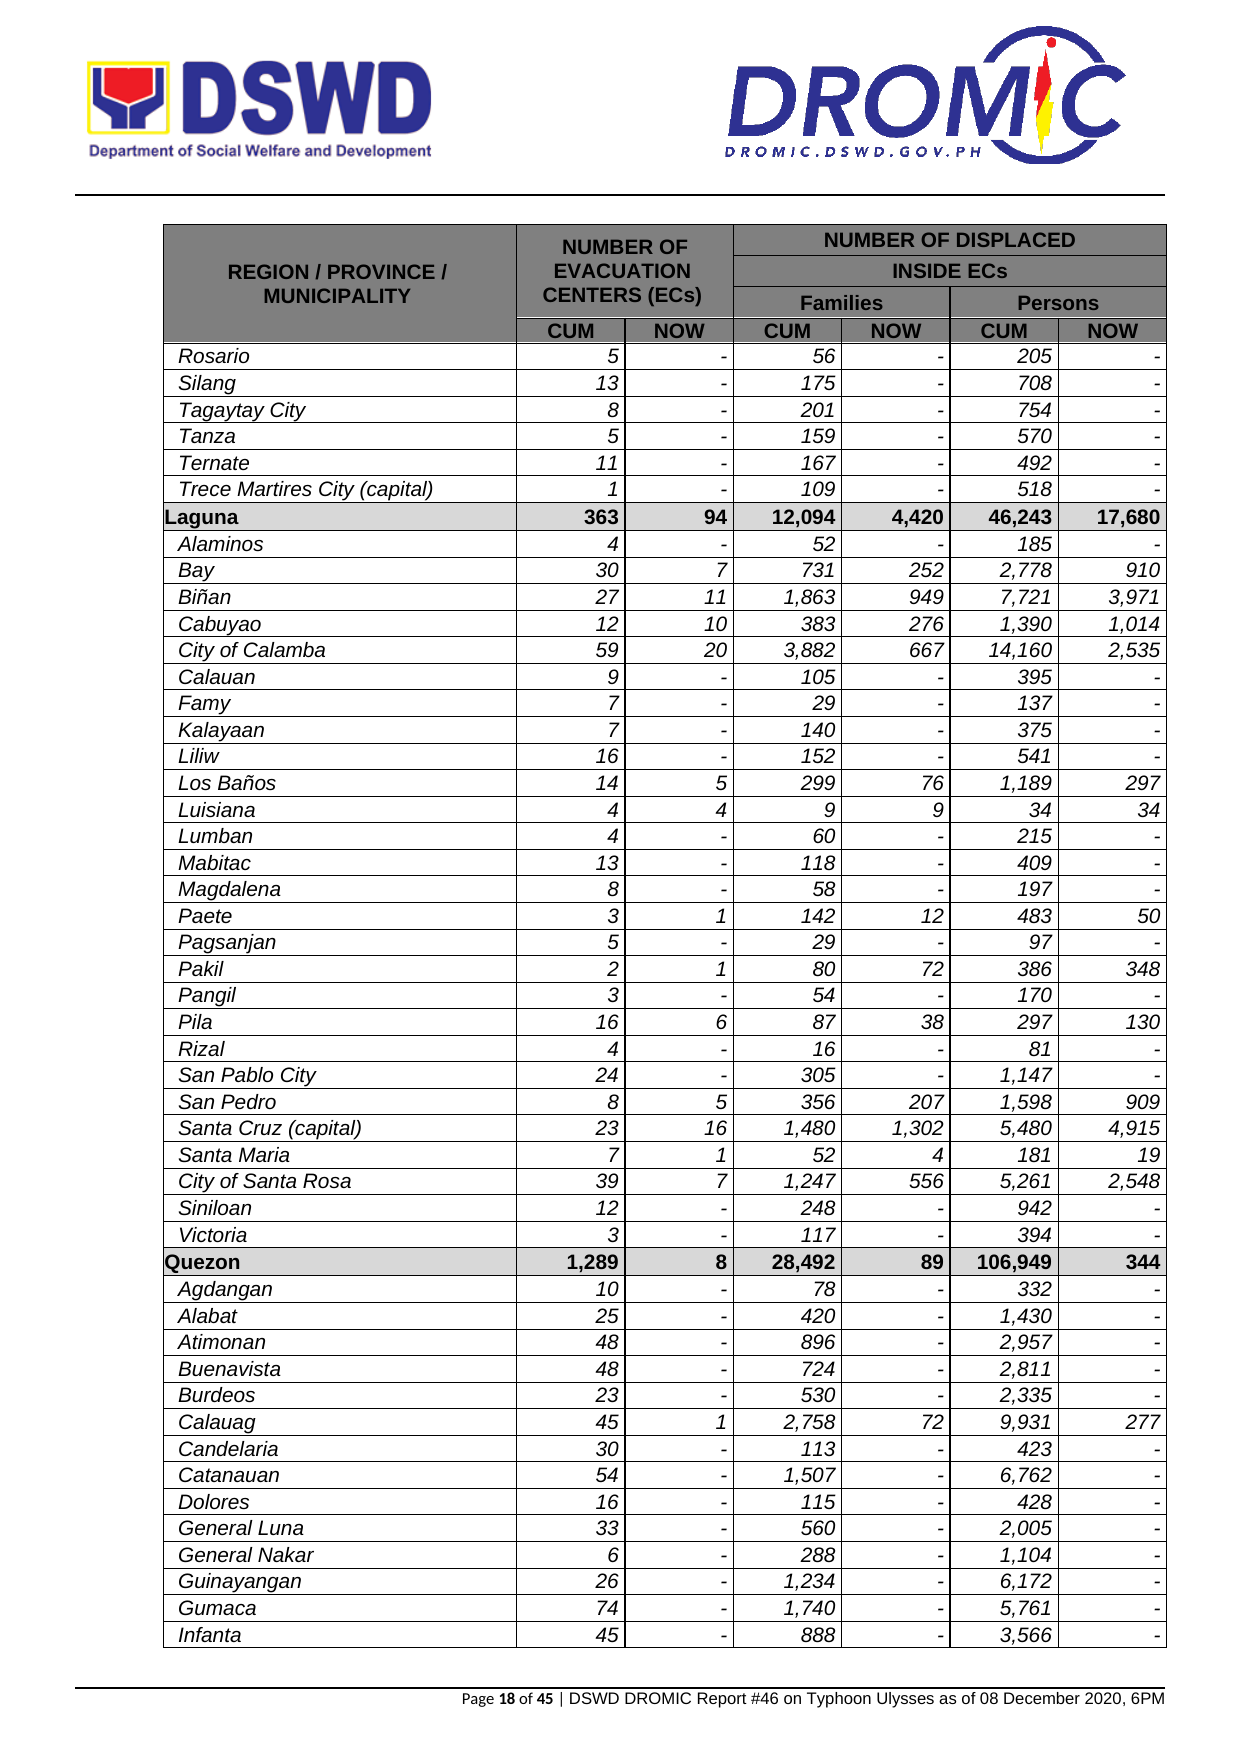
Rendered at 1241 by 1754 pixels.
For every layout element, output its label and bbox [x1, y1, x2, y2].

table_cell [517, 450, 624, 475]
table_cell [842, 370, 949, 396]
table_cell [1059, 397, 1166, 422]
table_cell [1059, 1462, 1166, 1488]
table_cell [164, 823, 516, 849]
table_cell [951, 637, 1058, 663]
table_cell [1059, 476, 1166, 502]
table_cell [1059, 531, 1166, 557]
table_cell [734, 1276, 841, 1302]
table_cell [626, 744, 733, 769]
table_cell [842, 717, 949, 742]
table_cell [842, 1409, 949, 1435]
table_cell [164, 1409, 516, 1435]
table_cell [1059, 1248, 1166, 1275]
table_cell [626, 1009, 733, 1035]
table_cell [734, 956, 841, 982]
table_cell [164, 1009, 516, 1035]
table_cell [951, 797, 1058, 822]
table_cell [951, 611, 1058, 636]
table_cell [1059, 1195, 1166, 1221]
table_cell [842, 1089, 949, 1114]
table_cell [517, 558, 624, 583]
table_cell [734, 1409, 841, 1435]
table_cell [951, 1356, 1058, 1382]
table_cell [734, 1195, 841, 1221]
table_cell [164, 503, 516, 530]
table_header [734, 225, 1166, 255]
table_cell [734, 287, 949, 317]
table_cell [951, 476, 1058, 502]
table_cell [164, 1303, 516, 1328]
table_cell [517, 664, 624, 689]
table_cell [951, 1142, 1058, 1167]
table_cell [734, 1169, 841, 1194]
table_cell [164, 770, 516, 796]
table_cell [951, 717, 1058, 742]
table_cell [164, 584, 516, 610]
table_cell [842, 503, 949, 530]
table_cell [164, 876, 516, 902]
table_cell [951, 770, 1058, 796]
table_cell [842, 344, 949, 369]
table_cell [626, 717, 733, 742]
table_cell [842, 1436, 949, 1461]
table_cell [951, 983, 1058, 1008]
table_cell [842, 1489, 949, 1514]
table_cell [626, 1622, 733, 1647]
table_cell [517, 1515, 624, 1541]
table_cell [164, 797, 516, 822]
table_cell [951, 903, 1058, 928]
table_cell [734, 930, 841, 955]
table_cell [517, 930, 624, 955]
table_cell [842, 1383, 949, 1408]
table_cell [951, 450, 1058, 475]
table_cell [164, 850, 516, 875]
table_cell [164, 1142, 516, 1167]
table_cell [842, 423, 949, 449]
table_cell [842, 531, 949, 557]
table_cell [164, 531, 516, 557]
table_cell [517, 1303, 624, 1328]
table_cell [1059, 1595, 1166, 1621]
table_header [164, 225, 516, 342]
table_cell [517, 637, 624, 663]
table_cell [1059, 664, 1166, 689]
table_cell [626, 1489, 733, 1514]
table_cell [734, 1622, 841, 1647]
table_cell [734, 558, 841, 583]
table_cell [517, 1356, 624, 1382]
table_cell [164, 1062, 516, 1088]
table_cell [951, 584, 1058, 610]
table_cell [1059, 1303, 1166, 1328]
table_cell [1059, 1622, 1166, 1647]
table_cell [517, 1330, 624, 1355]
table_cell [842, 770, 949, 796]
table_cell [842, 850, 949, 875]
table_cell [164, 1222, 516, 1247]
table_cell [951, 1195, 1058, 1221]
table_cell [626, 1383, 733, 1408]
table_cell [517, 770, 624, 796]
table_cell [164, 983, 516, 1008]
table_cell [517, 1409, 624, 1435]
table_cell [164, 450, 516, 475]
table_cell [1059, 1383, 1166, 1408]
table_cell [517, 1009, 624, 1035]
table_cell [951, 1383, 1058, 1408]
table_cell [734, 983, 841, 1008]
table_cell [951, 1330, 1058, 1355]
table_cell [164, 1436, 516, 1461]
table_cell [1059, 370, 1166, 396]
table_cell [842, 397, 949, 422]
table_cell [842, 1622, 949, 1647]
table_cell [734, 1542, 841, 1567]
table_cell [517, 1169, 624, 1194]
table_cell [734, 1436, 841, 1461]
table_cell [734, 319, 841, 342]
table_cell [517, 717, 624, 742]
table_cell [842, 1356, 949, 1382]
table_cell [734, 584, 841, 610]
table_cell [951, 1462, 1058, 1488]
picture [717, 25, 1131, 163]
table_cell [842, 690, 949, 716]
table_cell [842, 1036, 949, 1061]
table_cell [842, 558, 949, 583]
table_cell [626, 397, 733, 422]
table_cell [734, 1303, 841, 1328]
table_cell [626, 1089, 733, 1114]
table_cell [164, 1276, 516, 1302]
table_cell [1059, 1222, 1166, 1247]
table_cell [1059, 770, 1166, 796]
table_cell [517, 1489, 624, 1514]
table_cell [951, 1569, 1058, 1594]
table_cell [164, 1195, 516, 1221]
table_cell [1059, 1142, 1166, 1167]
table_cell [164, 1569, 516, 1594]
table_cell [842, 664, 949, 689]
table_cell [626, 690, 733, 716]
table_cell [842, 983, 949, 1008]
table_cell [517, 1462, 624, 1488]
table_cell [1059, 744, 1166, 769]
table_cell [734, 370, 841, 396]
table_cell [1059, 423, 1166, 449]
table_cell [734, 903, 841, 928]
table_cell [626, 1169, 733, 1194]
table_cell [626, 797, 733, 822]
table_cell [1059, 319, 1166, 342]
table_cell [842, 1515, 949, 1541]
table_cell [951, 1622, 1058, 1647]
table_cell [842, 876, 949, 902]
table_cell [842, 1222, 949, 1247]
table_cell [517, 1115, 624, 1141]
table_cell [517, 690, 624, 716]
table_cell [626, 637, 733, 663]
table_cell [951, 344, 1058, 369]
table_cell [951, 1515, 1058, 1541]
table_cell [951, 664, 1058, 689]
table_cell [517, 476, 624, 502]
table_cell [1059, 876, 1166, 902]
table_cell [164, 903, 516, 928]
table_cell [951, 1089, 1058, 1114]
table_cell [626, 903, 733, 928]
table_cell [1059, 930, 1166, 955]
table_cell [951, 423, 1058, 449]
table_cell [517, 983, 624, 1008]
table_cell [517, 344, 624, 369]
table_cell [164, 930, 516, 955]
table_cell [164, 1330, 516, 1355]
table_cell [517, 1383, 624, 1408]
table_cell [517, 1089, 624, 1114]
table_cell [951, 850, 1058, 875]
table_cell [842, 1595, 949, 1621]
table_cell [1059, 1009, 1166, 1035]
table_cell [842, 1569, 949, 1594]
picture [75, 58, 444, 164]
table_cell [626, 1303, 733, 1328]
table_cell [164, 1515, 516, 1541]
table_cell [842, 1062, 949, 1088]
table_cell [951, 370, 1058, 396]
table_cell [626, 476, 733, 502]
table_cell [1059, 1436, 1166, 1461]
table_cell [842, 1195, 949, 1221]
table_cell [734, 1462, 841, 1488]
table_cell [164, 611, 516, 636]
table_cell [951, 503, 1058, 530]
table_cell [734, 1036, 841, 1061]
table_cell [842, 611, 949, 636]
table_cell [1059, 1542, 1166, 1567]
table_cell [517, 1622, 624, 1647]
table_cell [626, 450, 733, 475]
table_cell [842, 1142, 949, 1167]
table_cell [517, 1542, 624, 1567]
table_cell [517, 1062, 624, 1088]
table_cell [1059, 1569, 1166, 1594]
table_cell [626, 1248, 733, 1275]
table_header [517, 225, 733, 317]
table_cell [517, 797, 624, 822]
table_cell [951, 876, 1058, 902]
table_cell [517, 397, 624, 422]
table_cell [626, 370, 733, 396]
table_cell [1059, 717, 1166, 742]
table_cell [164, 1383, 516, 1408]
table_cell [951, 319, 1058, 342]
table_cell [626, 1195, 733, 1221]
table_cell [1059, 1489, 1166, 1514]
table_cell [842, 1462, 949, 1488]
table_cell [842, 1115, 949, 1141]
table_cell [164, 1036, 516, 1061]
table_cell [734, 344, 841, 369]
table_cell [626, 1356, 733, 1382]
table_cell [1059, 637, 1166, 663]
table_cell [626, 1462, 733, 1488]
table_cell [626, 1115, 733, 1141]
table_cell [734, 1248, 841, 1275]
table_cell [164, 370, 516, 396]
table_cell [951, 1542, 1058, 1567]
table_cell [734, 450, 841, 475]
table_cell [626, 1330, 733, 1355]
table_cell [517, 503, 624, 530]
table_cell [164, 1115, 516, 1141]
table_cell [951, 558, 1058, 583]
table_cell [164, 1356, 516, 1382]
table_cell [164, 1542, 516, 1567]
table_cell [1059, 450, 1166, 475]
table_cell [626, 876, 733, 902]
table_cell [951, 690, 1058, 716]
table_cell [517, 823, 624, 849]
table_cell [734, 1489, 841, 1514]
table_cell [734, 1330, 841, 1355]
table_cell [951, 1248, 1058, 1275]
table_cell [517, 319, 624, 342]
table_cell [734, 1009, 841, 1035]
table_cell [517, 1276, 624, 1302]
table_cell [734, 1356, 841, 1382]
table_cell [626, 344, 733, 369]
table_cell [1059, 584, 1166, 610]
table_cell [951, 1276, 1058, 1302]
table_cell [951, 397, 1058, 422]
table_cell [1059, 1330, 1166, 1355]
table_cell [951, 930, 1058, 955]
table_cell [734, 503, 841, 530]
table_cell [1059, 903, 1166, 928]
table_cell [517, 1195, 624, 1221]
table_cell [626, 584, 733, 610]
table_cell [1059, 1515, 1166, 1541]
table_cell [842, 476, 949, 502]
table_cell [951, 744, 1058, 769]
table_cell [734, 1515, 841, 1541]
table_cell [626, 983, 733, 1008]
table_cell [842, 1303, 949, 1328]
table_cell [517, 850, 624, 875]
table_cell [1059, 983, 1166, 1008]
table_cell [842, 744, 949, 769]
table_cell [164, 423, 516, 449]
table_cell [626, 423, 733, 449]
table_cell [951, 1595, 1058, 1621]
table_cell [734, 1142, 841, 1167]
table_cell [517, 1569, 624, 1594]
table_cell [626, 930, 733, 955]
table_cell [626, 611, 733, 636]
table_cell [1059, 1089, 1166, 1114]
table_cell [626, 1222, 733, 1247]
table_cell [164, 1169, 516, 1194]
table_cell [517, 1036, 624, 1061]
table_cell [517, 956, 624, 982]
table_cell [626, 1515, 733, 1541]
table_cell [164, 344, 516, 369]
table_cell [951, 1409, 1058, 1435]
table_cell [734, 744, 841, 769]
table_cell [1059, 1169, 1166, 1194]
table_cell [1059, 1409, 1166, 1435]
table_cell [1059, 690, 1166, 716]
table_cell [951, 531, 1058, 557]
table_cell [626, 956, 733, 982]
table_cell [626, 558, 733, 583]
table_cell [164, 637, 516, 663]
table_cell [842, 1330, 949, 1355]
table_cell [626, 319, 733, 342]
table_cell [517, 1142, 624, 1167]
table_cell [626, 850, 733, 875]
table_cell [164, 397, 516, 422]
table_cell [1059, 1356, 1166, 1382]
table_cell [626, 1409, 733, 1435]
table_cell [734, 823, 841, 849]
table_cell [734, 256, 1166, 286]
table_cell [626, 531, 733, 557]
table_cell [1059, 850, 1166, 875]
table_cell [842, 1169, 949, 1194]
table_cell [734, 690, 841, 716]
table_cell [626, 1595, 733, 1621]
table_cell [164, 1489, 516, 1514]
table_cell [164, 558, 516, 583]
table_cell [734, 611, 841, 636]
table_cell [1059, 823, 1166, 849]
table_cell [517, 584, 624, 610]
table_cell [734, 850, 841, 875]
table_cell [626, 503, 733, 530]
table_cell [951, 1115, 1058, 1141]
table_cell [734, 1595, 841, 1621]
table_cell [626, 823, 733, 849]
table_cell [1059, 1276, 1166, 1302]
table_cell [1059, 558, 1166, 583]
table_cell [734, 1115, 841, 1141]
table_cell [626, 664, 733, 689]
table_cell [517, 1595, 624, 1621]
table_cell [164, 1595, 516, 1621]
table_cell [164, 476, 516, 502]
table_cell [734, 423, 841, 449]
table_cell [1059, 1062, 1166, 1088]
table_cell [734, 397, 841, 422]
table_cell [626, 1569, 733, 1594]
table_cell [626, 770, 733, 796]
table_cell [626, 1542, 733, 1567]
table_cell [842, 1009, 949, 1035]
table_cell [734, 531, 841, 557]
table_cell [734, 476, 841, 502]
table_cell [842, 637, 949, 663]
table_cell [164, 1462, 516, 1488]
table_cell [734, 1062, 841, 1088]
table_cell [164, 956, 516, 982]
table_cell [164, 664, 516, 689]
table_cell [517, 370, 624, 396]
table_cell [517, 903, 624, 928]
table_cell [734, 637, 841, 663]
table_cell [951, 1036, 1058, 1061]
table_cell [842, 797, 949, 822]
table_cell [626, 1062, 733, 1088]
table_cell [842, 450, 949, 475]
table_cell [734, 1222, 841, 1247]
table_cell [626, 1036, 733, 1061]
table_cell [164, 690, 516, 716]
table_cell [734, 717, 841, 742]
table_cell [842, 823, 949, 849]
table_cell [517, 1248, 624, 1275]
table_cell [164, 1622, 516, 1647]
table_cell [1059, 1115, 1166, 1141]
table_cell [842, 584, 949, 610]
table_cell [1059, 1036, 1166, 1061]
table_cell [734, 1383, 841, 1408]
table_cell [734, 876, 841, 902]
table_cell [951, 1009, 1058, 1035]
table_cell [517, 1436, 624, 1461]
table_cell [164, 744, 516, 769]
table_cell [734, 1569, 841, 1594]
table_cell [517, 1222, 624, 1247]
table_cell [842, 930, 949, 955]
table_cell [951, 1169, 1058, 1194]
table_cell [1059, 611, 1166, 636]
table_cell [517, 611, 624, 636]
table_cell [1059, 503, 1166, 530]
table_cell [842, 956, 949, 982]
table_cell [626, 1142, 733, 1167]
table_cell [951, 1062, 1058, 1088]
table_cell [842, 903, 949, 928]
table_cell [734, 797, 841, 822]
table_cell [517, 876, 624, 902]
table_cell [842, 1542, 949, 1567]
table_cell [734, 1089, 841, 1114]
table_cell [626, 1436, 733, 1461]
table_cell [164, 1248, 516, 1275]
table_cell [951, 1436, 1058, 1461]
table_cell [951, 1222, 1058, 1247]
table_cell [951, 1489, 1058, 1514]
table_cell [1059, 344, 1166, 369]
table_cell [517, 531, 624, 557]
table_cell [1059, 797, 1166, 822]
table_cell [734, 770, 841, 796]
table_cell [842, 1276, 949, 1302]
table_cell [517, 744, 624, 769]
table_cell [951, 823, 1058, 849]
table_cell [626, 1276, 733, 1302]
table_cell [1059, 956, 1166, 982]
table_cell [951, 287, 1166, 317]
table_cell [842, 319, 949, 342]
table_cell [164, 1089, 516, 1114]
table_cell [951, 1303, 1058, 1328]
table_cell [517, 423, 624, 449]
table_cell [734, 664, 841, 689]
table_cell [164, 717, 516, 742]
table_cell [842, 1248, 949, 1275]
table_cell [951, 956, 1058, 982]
